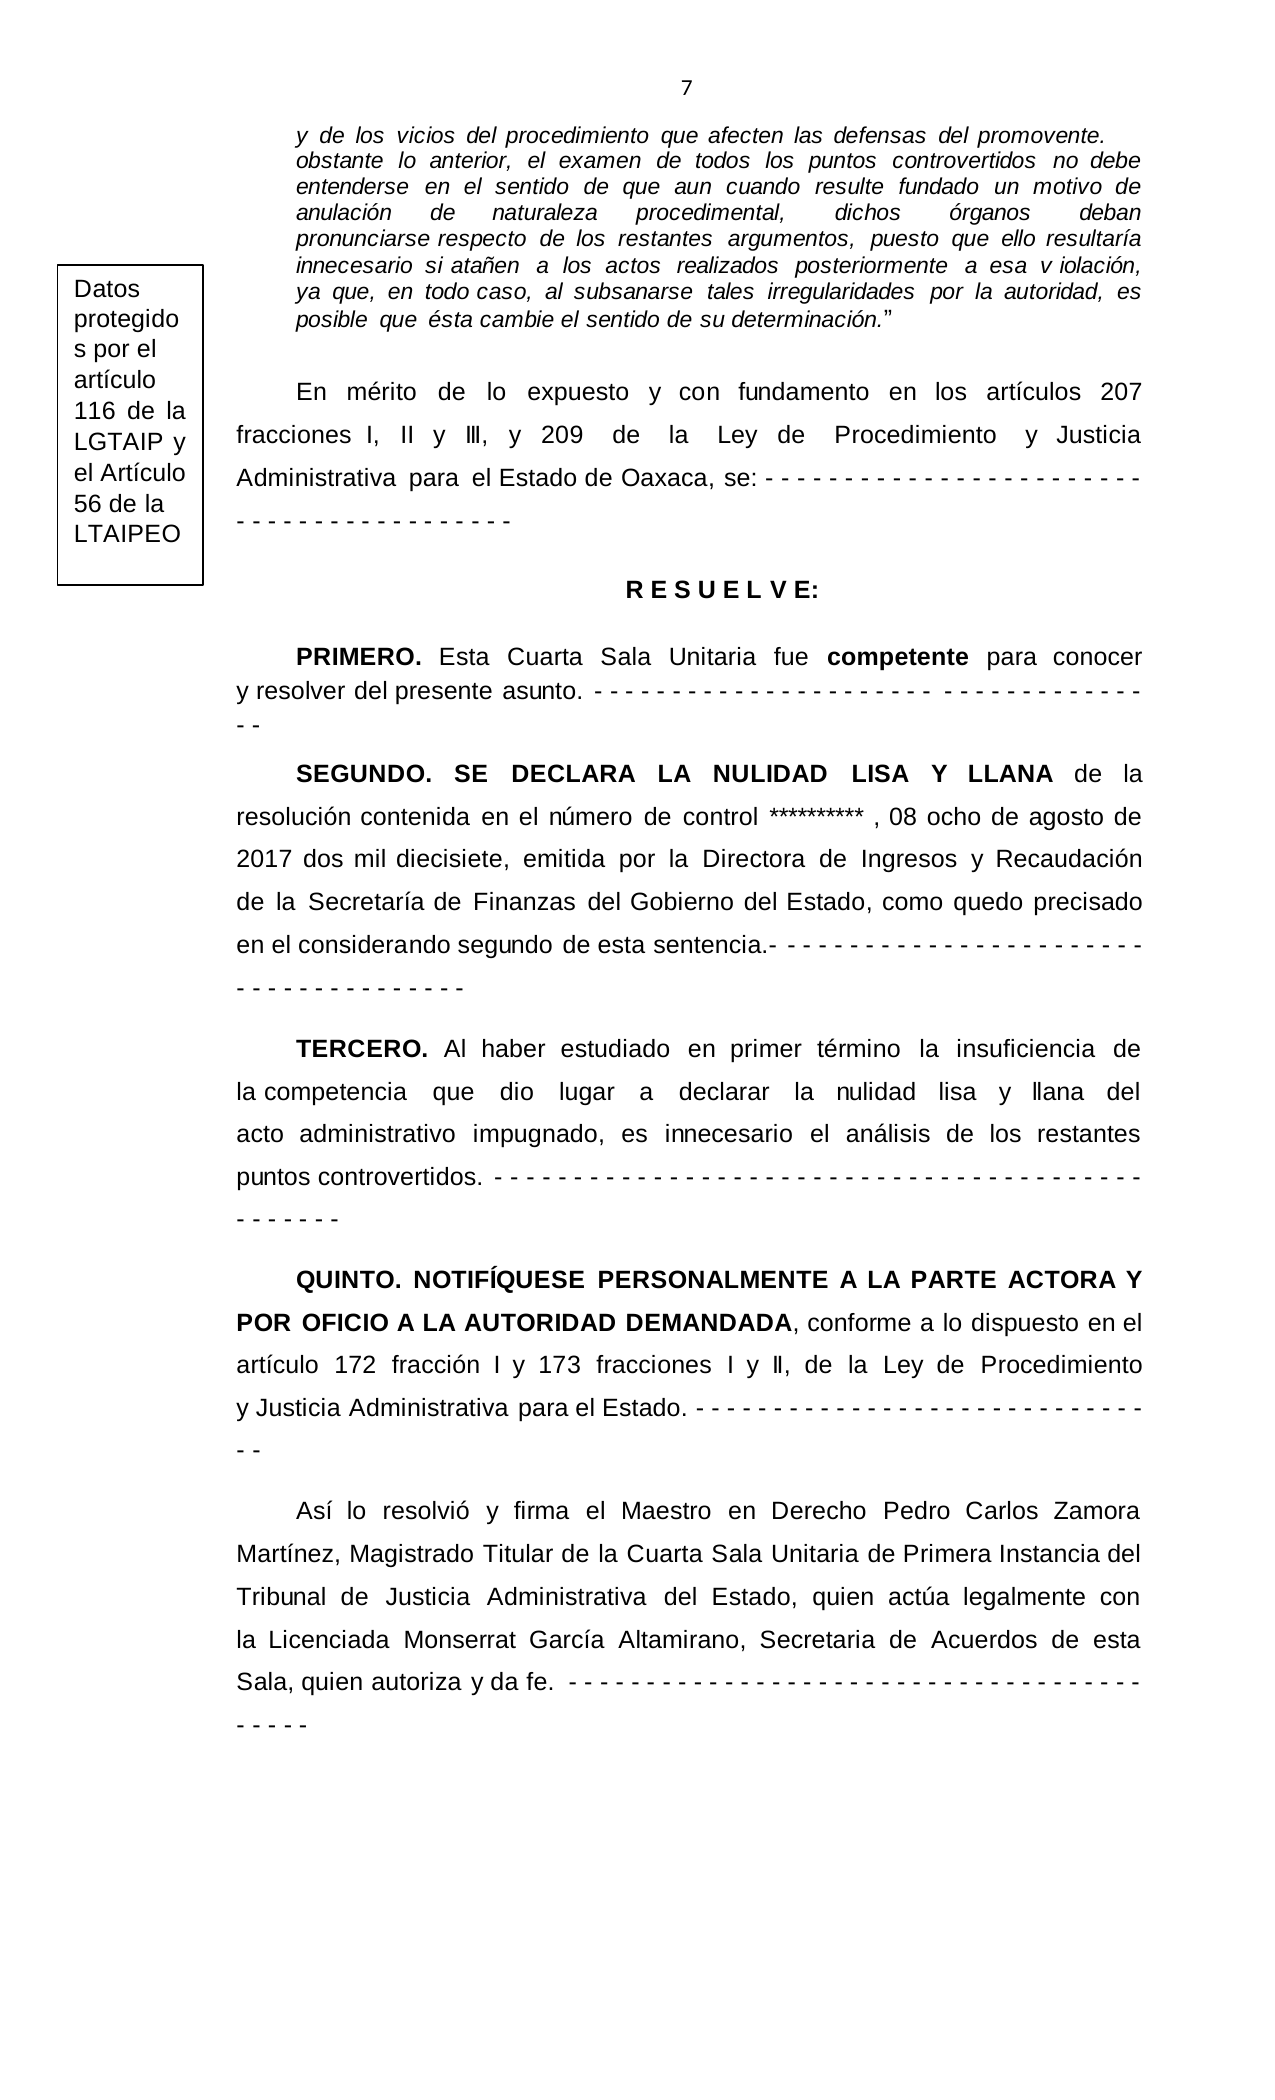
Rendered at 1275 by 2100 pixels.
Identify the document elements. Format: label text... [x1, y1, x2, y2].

text PRIMERO. Esta Cuarta Sala Unitaria fue competente para conocer y resolver del presente asunto. - - - - - - - - - - - - - - - - - - - - - - - - - - - - - - - - - - - - - [236, 642, 1143, 739]
text SEGUNDO. SE DECLARA LA NULIDAD LISA Y LLANA de la resolución contenida en el número de control ********** , 08 ocho de agosto de 2017 dos mil diecisiete, emitida por la Directora de Ingresos y Recaudación de la Secretaría de Finanzas del Gobierno del Estado, como quedo precisado en el considerando segundo de esta sentencia.- - - - - - - - - - - - - - - - - - - - - - - - - - - - - - - - - - - - - - - [236, 759, 1143, 1002]
text 56 de la [73, 489, 181, 518]
text 116 de la LGTAIP y el Artículo [73, 396, 186, 487]
text QUINTO. NOTIFÍQUESE PERSONALMENTE A LA PARTE ACTORA Y POR OFICIO A LA AUTORIDAD DEMANDADA, conforme a lo dispuesto en el artículo 172 fracción I y 173 fracciones I y II, de la Ley de Procedimiento y Justicia Administrativa para el Estado. - - - - - - - - - - - - - - - - - - - - - - - - - - - - - - - [236, 1265, 1143, 1464]
text R E S U E L V E: [622, 575, 822, 604]
text Así lo resolvió y firma el Maestro en Derecho Pedro Carlos Zamora Martínez, Magistrado Titular de la Cuarta Sala Unitaria de Primera Instancia del Tribunal de Justicia Administrativa del Estado, quien actúa legalmente con la Licenciada Monserrat García Altamirano, Secretaria de Acuerdos de esta Sala, quien autoriza y da fe. - - - - - - - - - - - - - - - - - - - - - - - - - - - - - - - - - - - - - - - - - - [236, 1496, 1141, 1739]
text LTAIPEO [73, 518, 181, 547]
text TERCERO. Al haber estudiado en primer término la insuficiencia de la competencia que dio lugar a declarar la nulidad lisa y llana del acto administrativo impugnado, es innecesario el análisis de los restantes puntos controvertidos. - - - - - - - - - - - - - - - - - - - - - - - - - - - - - - - - - - - - - - - - - - - - - - - - [236, 1034, 1141, 1233]
text obstante lo anterior, el examen de todos los puntos controvertidos no debe entenderse en el sentido de que aun cuando resulte fundado un motivo de anulación de naturaleza procedimental, dichos órganos deban pronunciarse respecto de los restantes argumentos, puesto que ello resultaría innecesario si atañen a los actos realizados posteriormente a esa v iolación, ya que, en todo caso, al subsanarse tales irregularidades por la autoridad, es posible que ésta cambie el sentido de su determinación.” [296, 147, 1142, 333]
text En mérito de lo expuesto y con fundamento en los artículos 207 fracciones I, II y III, y 209 de la Ley de Procedimiento y Justicia Administrativa para el Estado de Oaxaca, se: - - - - - - - - - - - - - - - - - - - - - - - - - - - - - - - - - - - - - - - - - - [236, 377, 1142, 534]
text Datos protegido s por el artículo [73, 273, 182, 393]
